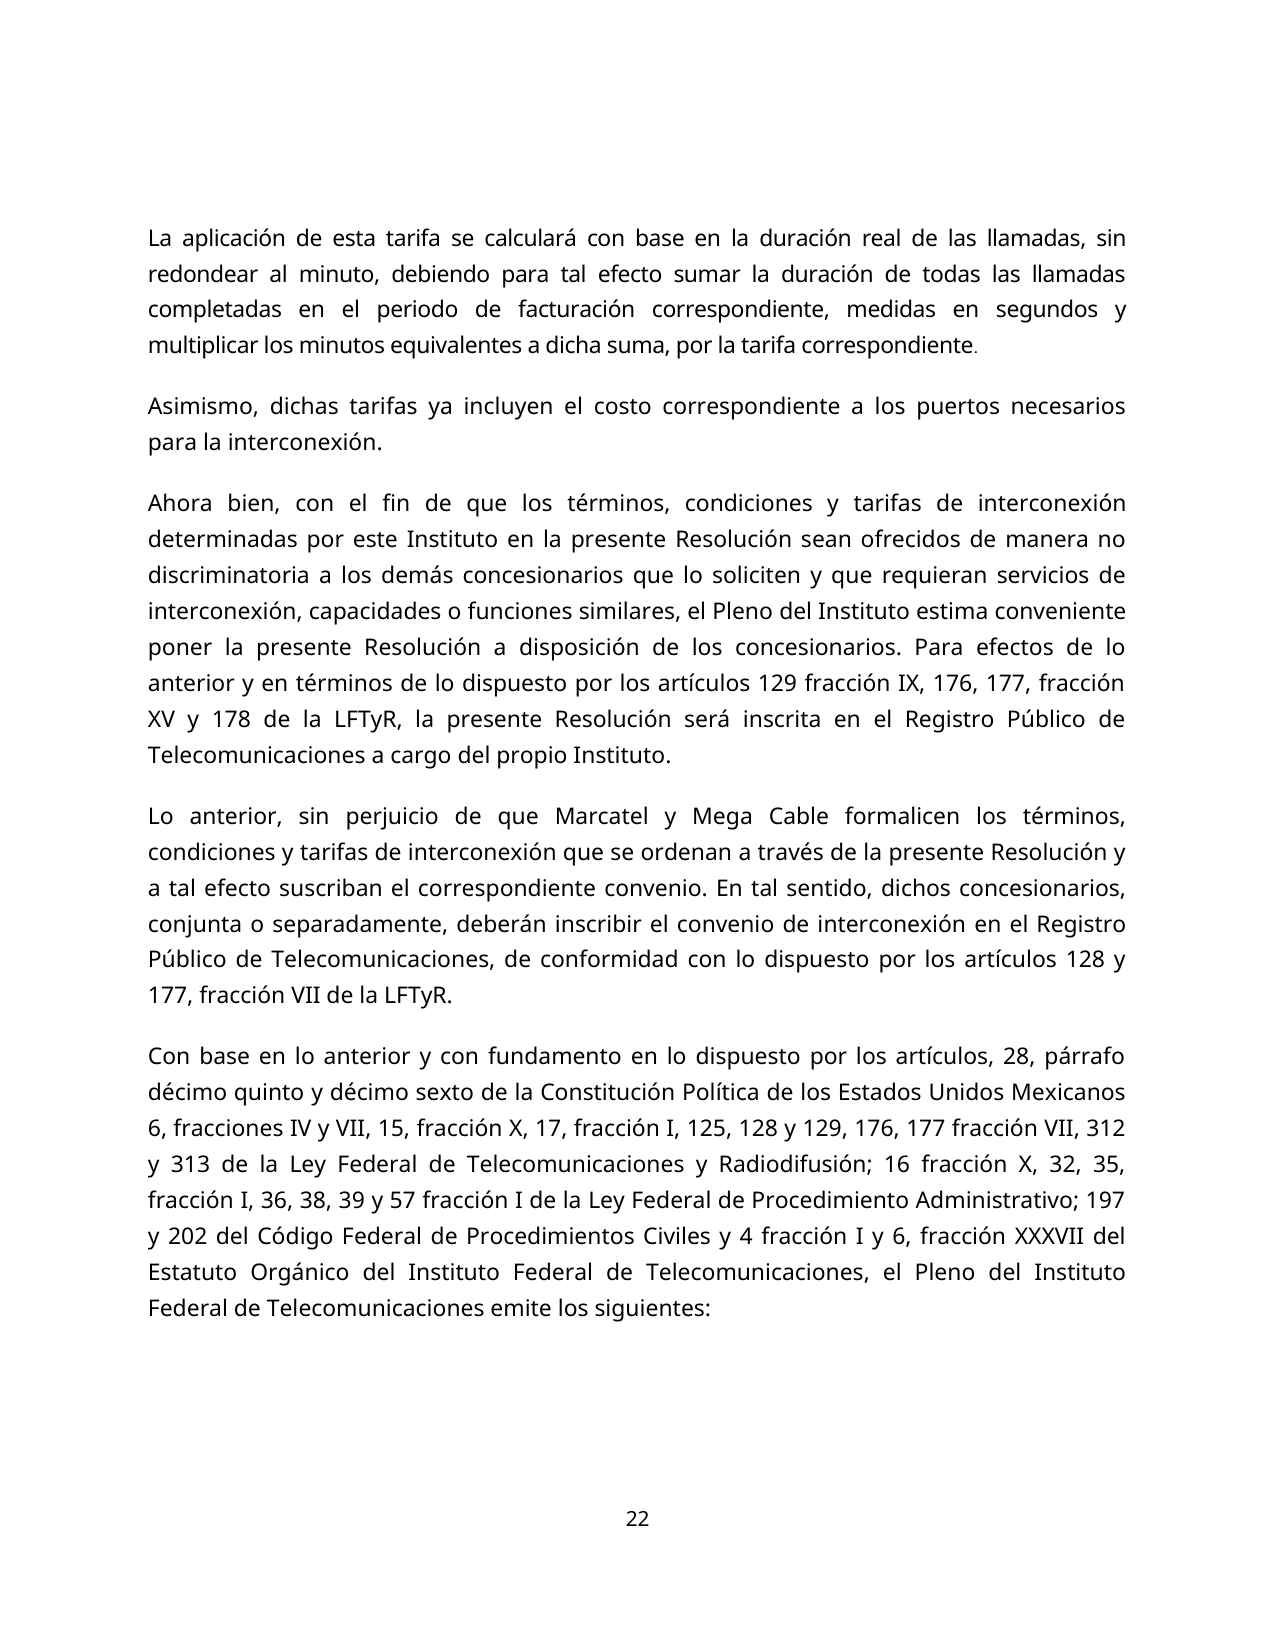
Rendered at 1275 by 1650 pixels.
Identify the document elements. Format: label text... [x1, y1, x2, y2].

text La aplicación de esta tarifa se calculará con base en la duración real de las llamadas, sin redondear al minuto, debiendo para tal efecto sumar la duración de todas las llamadas completadas en el periodo de facturación correspondiente, medidas en segundos y multiplicar los minutos equivalentes a dicha suma, por la tarifa correspondiente. [148, 222, 1127, 361]
text Con base en lo anterior y con fundamento en lo dispuesto por los artículos, 28, párrafo décimo quinto y décimo sexto de la Constitución Política de los Estados Unidos Mexicanos 6, fracciones IV y VII, 15, fracción X, 17, fracción I, 125, 128 y 129, 176, 177 fracción VII, 312 y 313 de la Ley Federal de Telecomunicaciones y Radiodifusión; 16 fracción X, 32, 35, fracción I, 36, 38, 39 y 57 fracción I de la Ley Federal de Procedimiento Administrativo; 197 y 202 del Código Federal de Procedimientos Civiles y 4 fracción I y 6, fracción XXXVII del Estatuto Orgánico del Instituto Federal de Telecomunicaciones, el Pleno del Instituto Federal de Telecomunicaciones emite los siguientes: [148, 1040, 1127, 1323]
text Lo anterior, sin perjuicio de que Marcatel y Mega Cable formalicen los términos, condiciones y tarifas de interconexión que se ordenan a través de la presente Resolución y a tal efecto suscriban el correspondiente convenio. En tal sentido, dichos concesionarios, conjunta o separadamente, deberán inscribir el convenio de interconexión en el Registro Público de Telecomunicaciones, de conformidad con lo dispuesto por los artículos 128 y 177, fracción VII de la LFTyR. [148, 800, 1127, 1011]
text Ahora bien, con el fin de que los términos, condiciones y tarifas de interconexión determinadas por este Instituto en la presente Resolución sean ofrecidos de manera no discriminatoria a los demás concesionarios que lo soliciten y que requieran servicios de interconexión, capacidades o funciones similares, el Pleno del Instituto estima conveniente poner la presente Resolución a disposición de los concesionarios. Para efectos de lo anterior y en términos de lo dispuesto por los artículos 129 fracción IX, 176, 177, fracción XV y 178 de la LFTyR, la presente Resolución será inscrita en el Registro Público de Telecomunicaciones a cargo del propio Instituto. [148, 487, 1127, 770]
text Asimismo, dichas tarifas ya incluyen el costo correspondiente a los puertos necesarios para la interconexión. [148, 390, 1127, 457]
